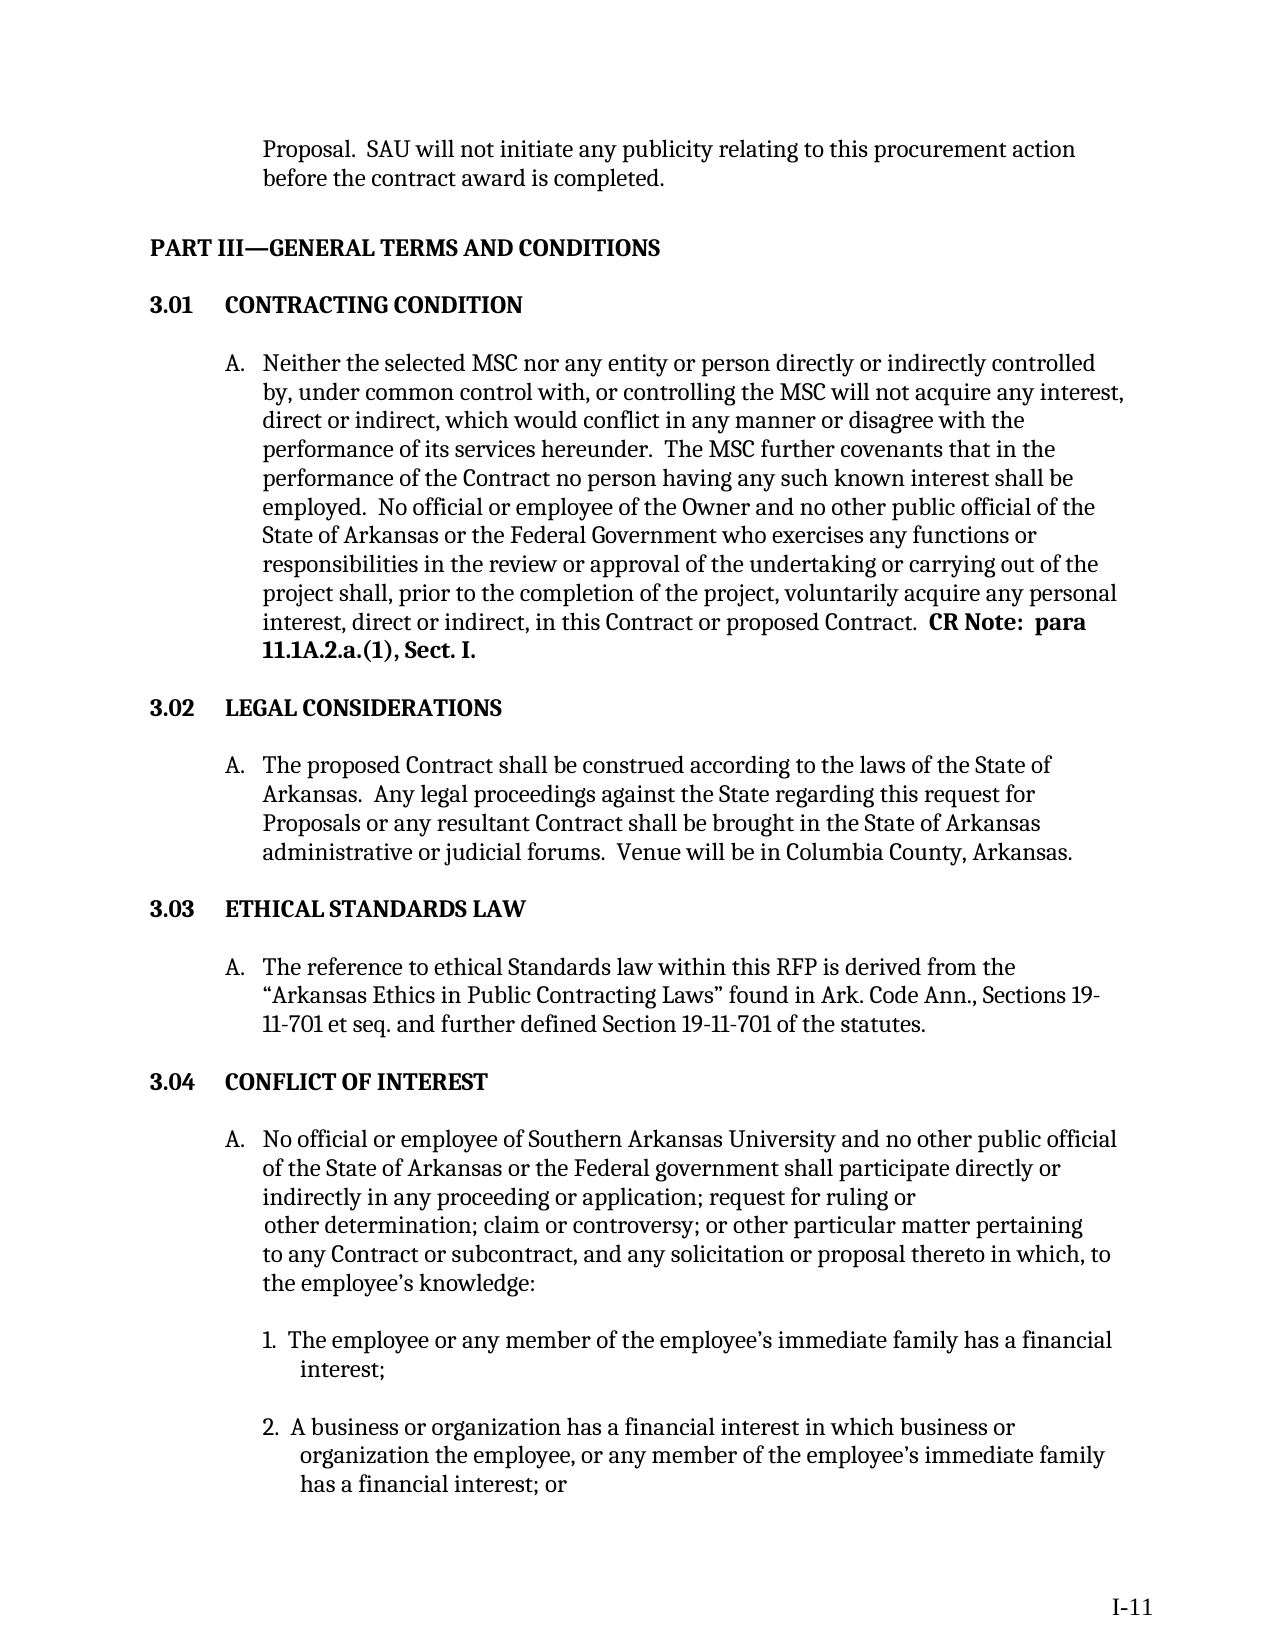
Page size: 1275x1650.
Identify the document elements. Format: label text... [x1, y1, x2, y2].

list 3.01 Contracting Condition [150, 291, 1125, 320]
list A. No official or employee of Southern Arkansas University and no other public official of the State of Arkansas or the Federal government shall participate directly or indirectly in any proceeding or application; request for ruling or [225, 1125, 1125, 1211]
list other determination; claim or controversy; or other particular matter pertaining to any Contract or subcontract, and any solicitation or proposal thereto in which, to the employee’s knowledge: [262, 1211, 1125, 1297]
list 2. A business or organization has a financial interest in which business or organization the employee, or any member of the employee’s immediate family has a financial interest; or [262, 1412, 1125, 1499]
list 1. The employee or any member of the employee’s immediate family has a financial interest; [262, 1326, 1125, 1384]
list The proposed Contract shall be construed according to the laws of the State of Arkansas. Any legal proceedings against the State regarding this request for Proposals or any resultant Contract shall be brought in the State of Arkansas administrative or judicial forums. Venue will be in Columbia County, Arkansas. [225, 751, 1125, 866]
list 3.03 Ethical Standards Law [150, 895, 1125, 924]
text PART III—GENERAL TERMS AND CONDITIONS [150, 234, 1125, 262]
list A. The reference to ethical Standards law within this RFP is derived from the “Arkansas Ethics in Public Contracting Laws” found in Ark. Code Ann., Sections 19-11-701 et seq. and further defined Section 19-11-701 of the statutes. [225, 952, 1125, 1039]
list Neither the selected MSC nor any entity or person directly or indirectly controlled by, under common control with, or controlling the MSC will not acquire any interest, direct or indirect, which would conflict in any manner or disagree with the performance of its services hereunder. The MSC further covenants that in the performance of the Contract no person having any such known interest shall be employed. No official or employee of the Owner and no other public official of the State of Arkansas or the Federal Government who exercises any functions or responsibilities in the review or approval of the undertaking or carrying out of the project shall, prior to the completion of the project, voluntarily acquire any personal interest, direct or indirect, in this Contract or proposed Contract. CR Note: para 11.1A.2.a.(1), Sect. I. [225, 349, 1125, 665]
list 3.04 Conflict of Interest [150, 1067, 1125, 1096]
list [225, 135, 1125, 192]
text 3.02 Legal Considerations [150, 694, 1125, 722]
